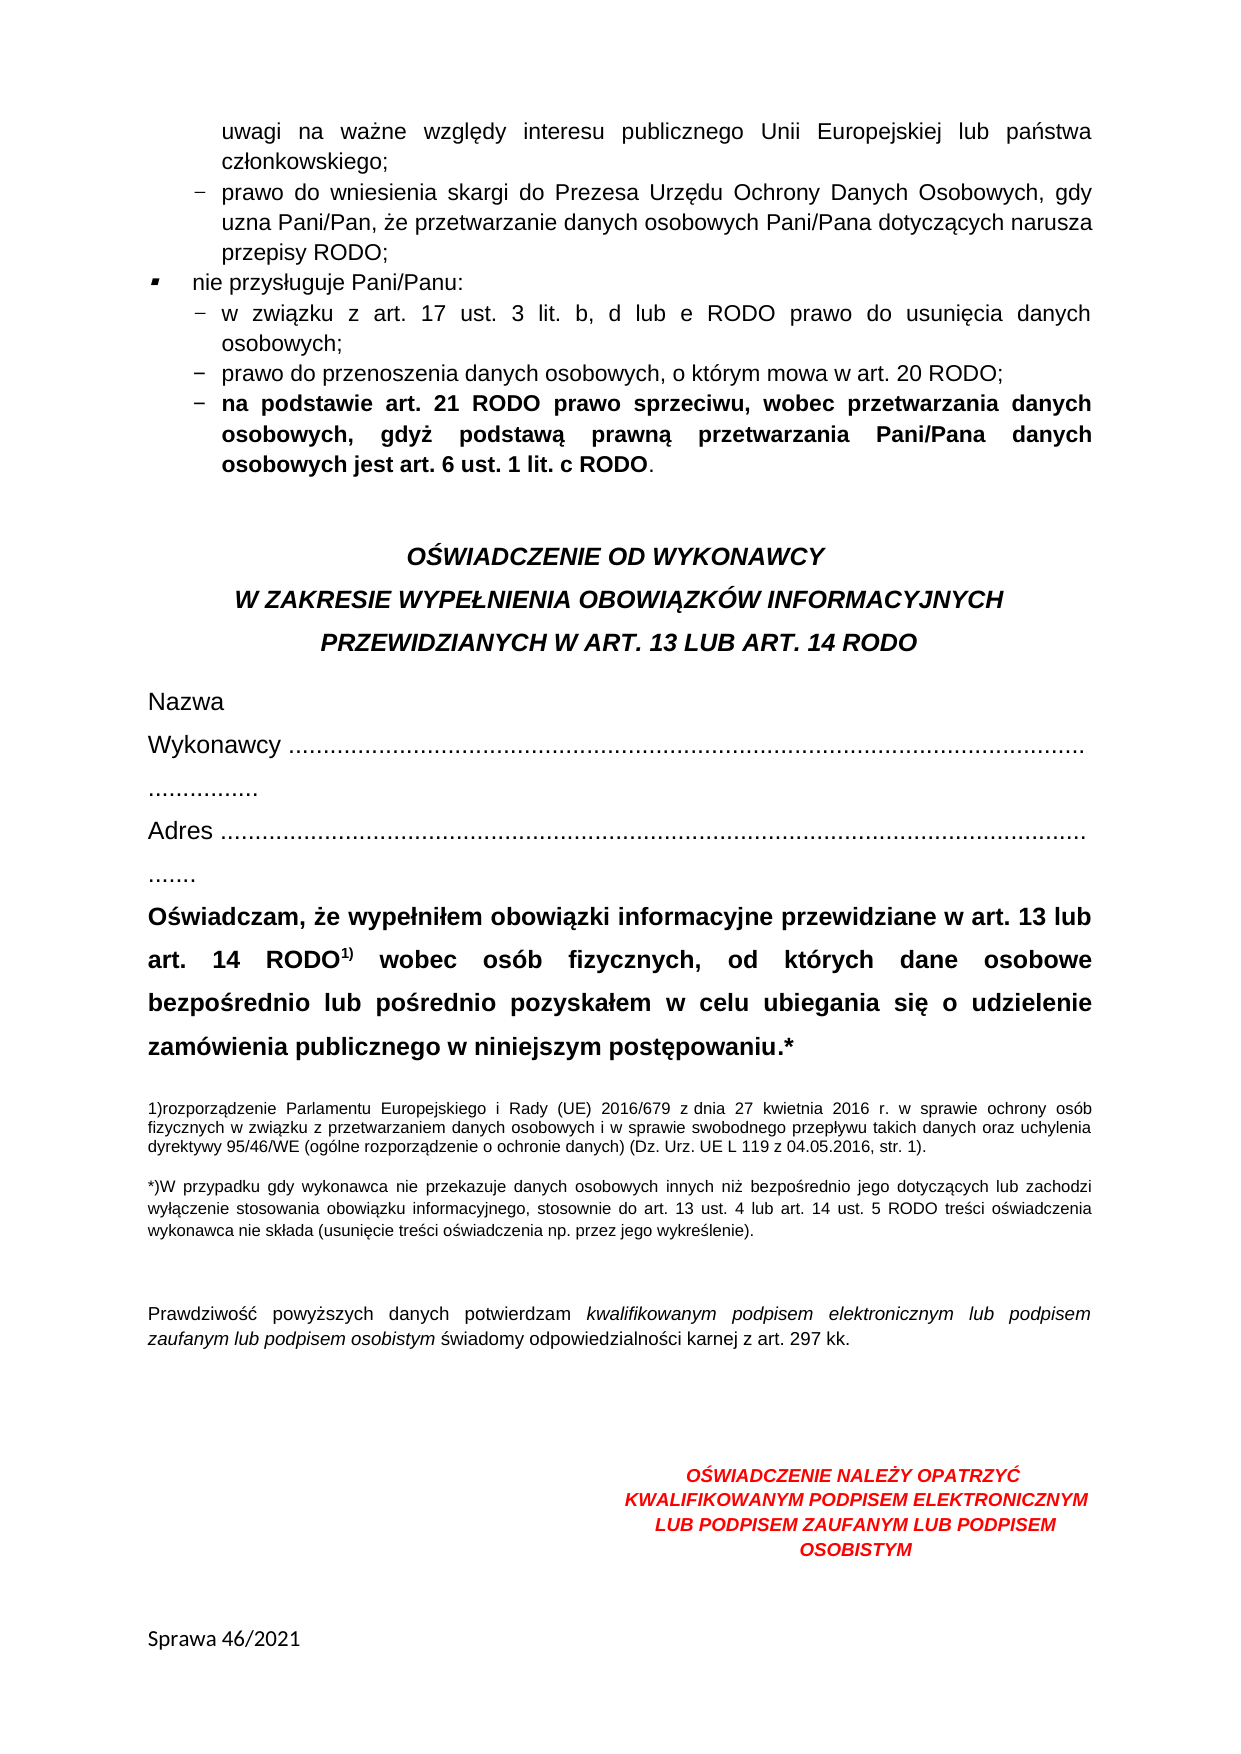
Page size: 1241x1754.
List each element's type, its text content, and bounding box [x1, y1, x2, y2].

list w związku z art. 17 ust. 3 lit. b, d lub e RODO prawo do usunięcia danych osobowych; [192, 299, 1093, 356]
text Prawdziwość powyższych danych potwierdzam kwalifikowanym podpisem elektronicznym lub podpisem zaufanym lub podpisem osobistym świadomy odpowiedzialności karnej z art. 297 kk. [148, 1303, 1093, 1349]
text *)W przypadku gdy wykonawca nie przekazuje danych osobowych innych niż bezpośrednio jego dotyczących lub zachodzi wyłączenie stosowania obowiązku informacyjnego, stosownie do art. 13 ust. 4 lub art. 14 ust. 5 RODO treści oświadczenia wykonawca nie składa (usunięcie treści oświadczenia np. przez jego wykreślenie). [148, 1176, 1093, 1239]
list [192, 118, 1093, 175]
text OŚWIADCZENIE NALEŻY OPATRZYĆ KWALIFIKOWANYM PODPISEM ELEKTRONICZNYM LUB PODPISEM ZAUFANYM LUB PODPISEM OSOBISTYM [620, 1464, 1093, 1560]
text Nazwa Wykonawcy ................................................................................................................................... [148, 687, 1093, 802]
text Adres .................................................................................................................................... [148, 816, 1093, 888]
list prawo do wniesienia skargi do Prezesa Urzędu Ochrony Danych Osobowych, gdy uzna Pani/Pan, że przetwarzanie danych osobowych Pani/Pana dotyczących narusza przepisy RODO; [192, 178, 1093, 265]
text OŚWIADCZENIE OD WYKONAWCY W ZAKRESIE WYPEŁNIENIA OBOWIĄZKÓW INFORMACYJNYCH PRZEWIDZIANYCH W ART. 13 LUB ART. 14 RODO [148, 542, 1093, 657]
list na podstawie art. 21 RODO prawo sprzeciwu, wobec przetwarzania danych osobowych, gdyż podstawą prawną przetwarzania Pani/Pana danych osobowych jest art. 6 ust. 1 lit. c RODO. [192, 390, 1093, 477]
text 1)rozporządzenie Parlamentu Europejskiego i Rady (UE) 2016/679 z dnia 27 kwietnia 2016 r. w sprawie ochrony osób fizycznych w związku z przetwarzaniem danych osobowych i w sprawie swobodnego przepływu takich danych oraz uchylenia dyrektywy 95/46/WE (ogólne rozporządzenie o ochronie danych) (Dz. Urz. UE L 119 z 04.05.2016, str. 1). [148, 1099, 1093, 1156]
text Oświadczam, że wypełniłem obowiązki informacyjne przewidziane w art. 13 lub art. 14 RODO1) wobec osób fizycznych, od których dane osobowe bezpośrednio lub pośrednio pozyskałem w celu ubiegania się o udzielenie zamówienia publicznego w niniejszym postępowaniu.* [148, 902, 1093, 1060]
list prawo do przenoszenia danych osobowych, o którym mowa w art. 20 RODO; [192, 360, 1093, 386]
list nie przysługuje Pani/Panu: [148, 269, 1093, 296]
